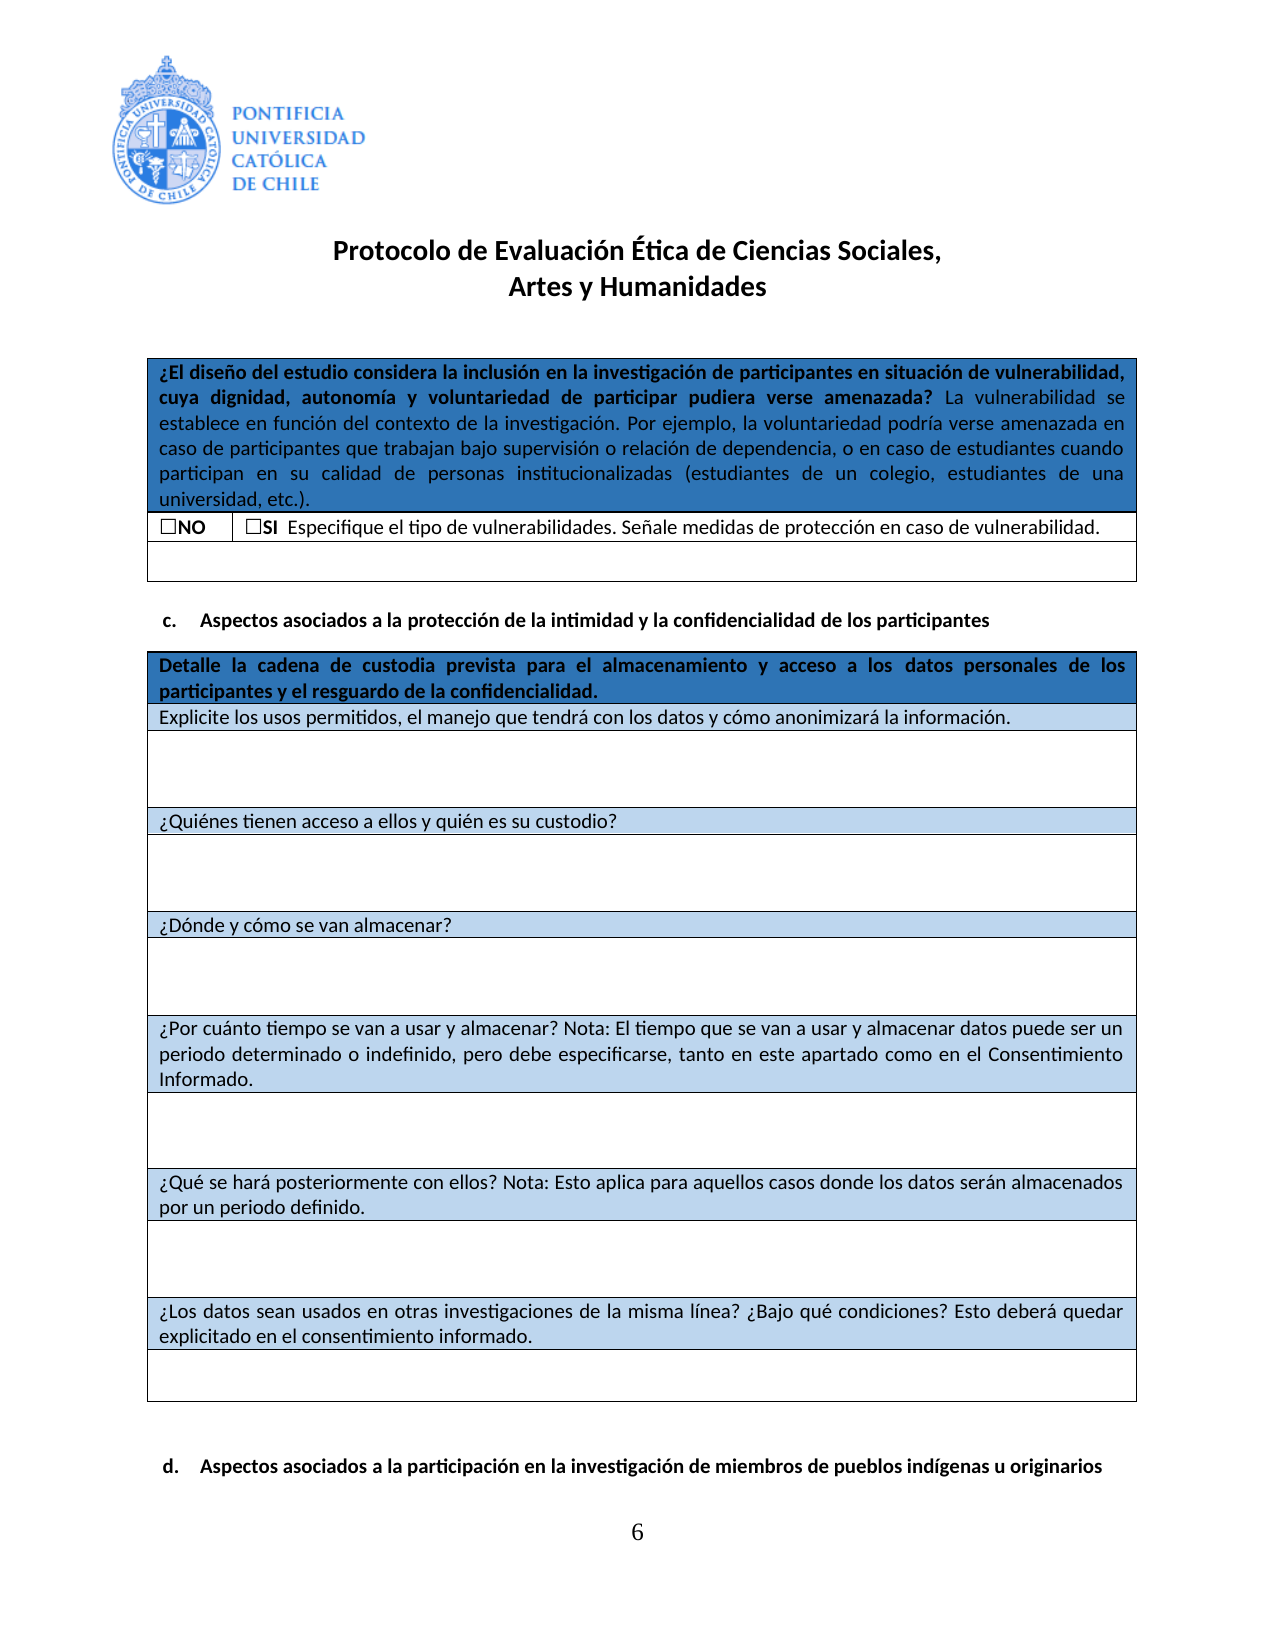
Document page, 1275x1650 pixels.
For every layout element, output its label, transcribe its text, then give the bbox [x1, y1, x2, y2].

list Aspectos asociados a la protección de la intimidad y la confidencialidad de los participantes [162, 607, 1127, 633]
table_cell [148, 542, 1136, 581]
list Aspectos asociados a la participación en la investigación de miembros de pueblos indígenas u originarios [162, 1453, 1127, 1478]
table_cell [148, 835, 1136, 911]
table_cell NO [148, 513, 232, 541]
table_header ¿El diseño del estudio considera la inclusión en la investigación de participantes en situación de vulnerabilidad, cuya dignidad, autonomía y voluntariedad de participar pudiera verse amenazada? La vulnerabilidad se establece en función del contexto de la investigación. Por ejemplo, la voluntariedad podría verse amenazada en caso de participantes que trabajan bajo supervisión o relación de dependencia, o en caso de estudiantes cuando participan en su calidad de personas institucionalizadas (estudiantes de un colegio, estudiantes de una universidad, etc.). [148, 359, 1136, 511]
table_header Detalle la cadena de custodia prevista para el almacenamiento y acceso a los datos personales de los participantes y el resguardo de la confidencialidad. [148, 653, 1136, 703]
table_cell ¿Quiénes tienen acceso a ellos y quién es su custodio? [148, 808, 1136, 833]
table_cell ¿Qué se hará posteriormente con ellos? Nota: Esto aplica para aquellos casos donde los datos serán almacenados por un periodo definido. [148, 1169, 1136, 1220]
table_cell SI Especifique el tipo de vulnerabilidades. Señale medidas de protección en caso de vulnerabilidad. [233, 513, 1136, 541]
table_cell Explicite los usos permitidos, el manejo que tendrá con los datos y cómo anonimizará la información. [148, 704, 1136, 730]
table_cell [148, 1221, 1136, 1297]
picture [105, 53, 371, 207]
table_cell [148, 731, 1136, 807]
table_cell ¿Los datos sean usados en otras investigaciones de la misma línea? ¿Bajo qué condiciones? Esto deberá quedar explicitado en el consentimiento informado. [148, 1298, 1136, 1349]
table_cell [148, 1093, 1136, 1168]
table_cell ¿Por cuánto tiempo se van a usar y almacenar? Nota: El tiempo que se van a usar y almacenar datos puede ser un periodo determinado o indefinido, pero debe especificarse, tanto en este apartado como en el Consentimiento Informado. [148, 1016, 1136, 1092]
table_cell [148, 938, 1136, 1014]
table_cell ¿Dónde y cómo se van almacenar? [148, 912, 1136, 937]
table_cell [148, 1350, 1136, 1401]
